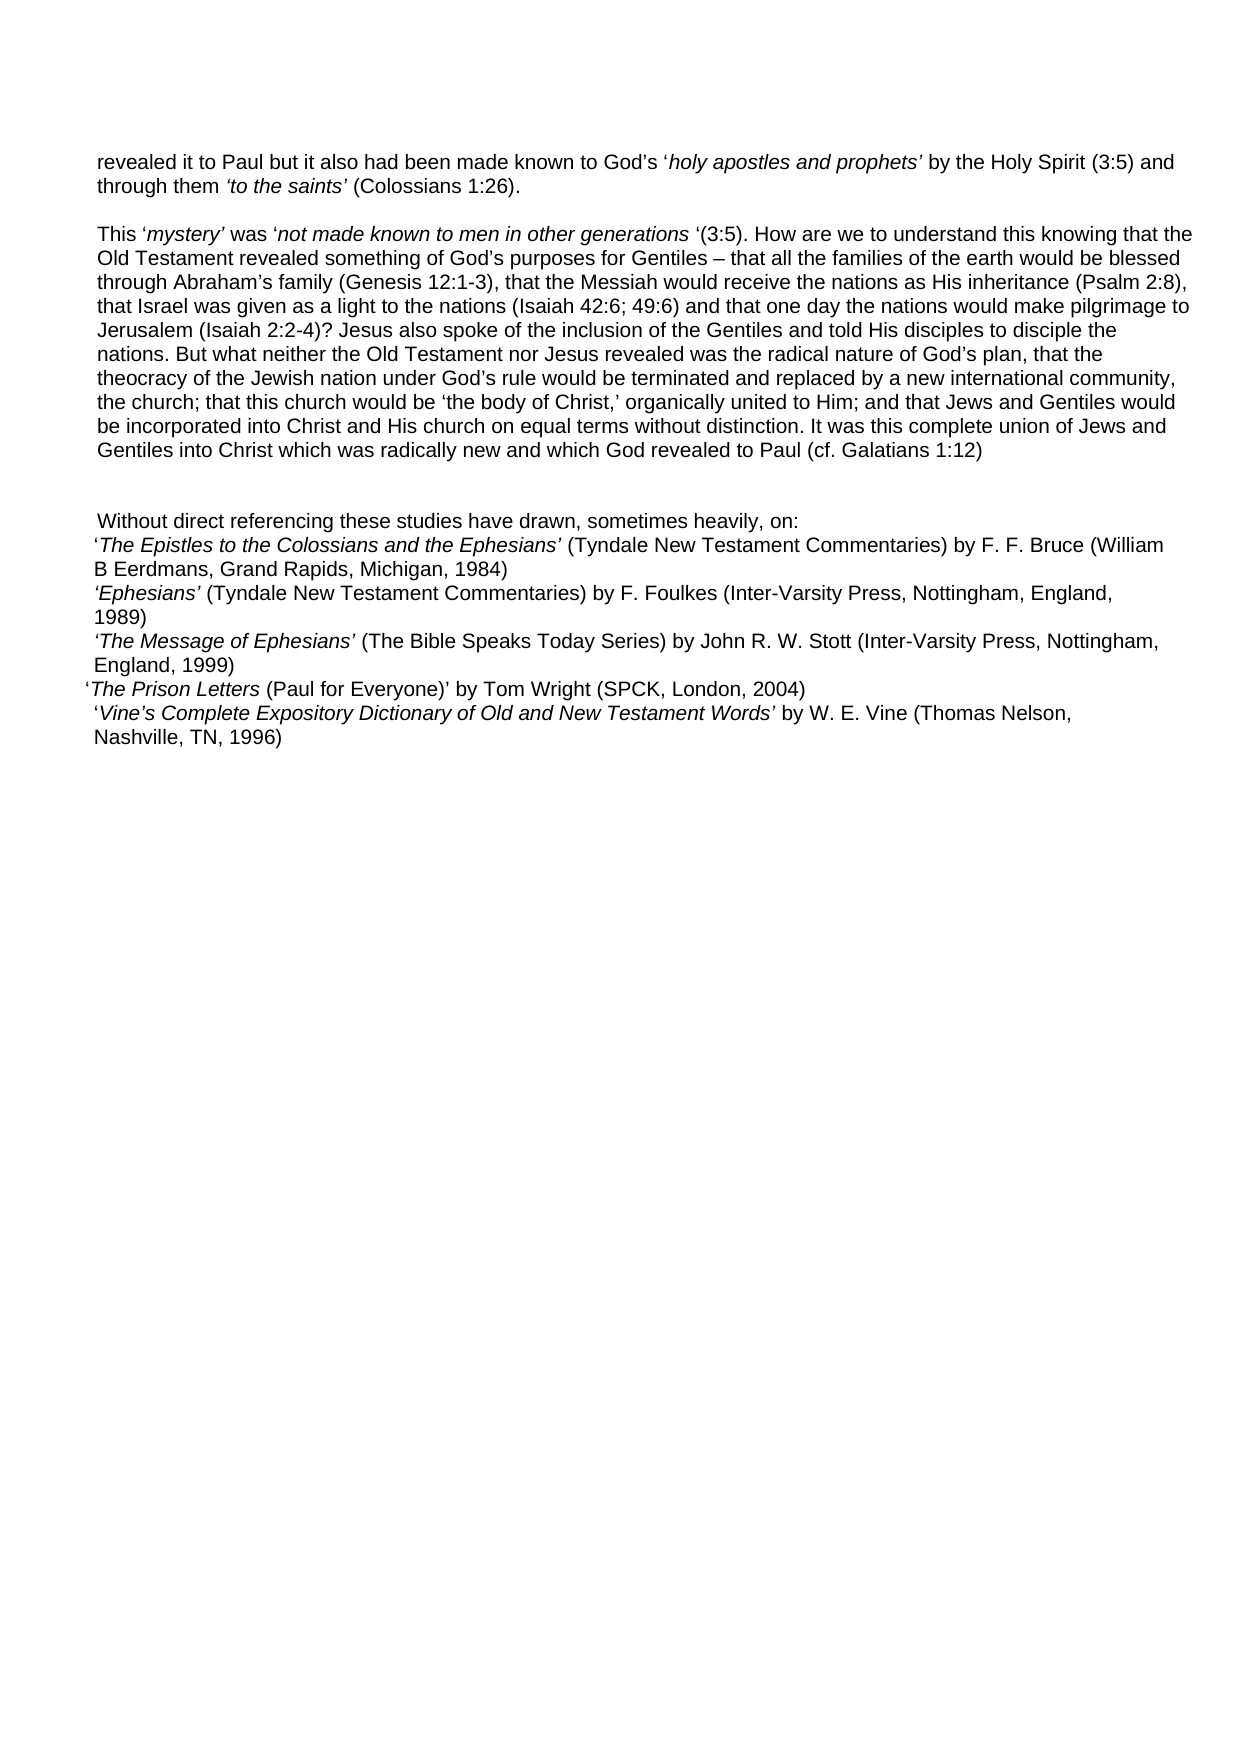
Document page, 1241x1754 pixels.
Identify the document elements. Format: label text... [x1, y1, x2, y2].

text ‘The Prison Letters (Paul for Everyone)’ by Tom Wright (SPCK, London, 2004) [85, 677, 1165, 701]
text This ‘mystery’ was ‘not made known to men in other generations ‘(3:5). How are we to understand this knowing that the Old Testament revealed something of God’s purposes for Gentiles – that all the families of the earth would be blessed through Abraham’s family (Genesis 12:1-3), that the Messiah would receive the nations as His inheritance (Psalm 2:8), that Israel was given as a light to the nations (Isaiah 42:6; 49:6) and that one day the nations would make pilgrimage to Jerusalem (Isaiah 2:2-4)? Jesus also spoke of the inclusion of the Gentiles and told His disciples to disciple the nations. But what neither the Old Testament nor Jesus revealed was the radical nature of God’s plan, that the theocracy of the Jewish nation under God’s rule would be terminated and replaced by a new international community, the church; that this church would be ‘the body of Christ,’ organically united to Him; and that Jews and Gentiles would be incorporated into Christ and His church on equal terms without distinction. It was this complete union of Jews and Gentiles into Christ which was radically new and which God revealed to Paul (cf. Galatians 1:12) [97, 222, 1196, 461]
text ‘The Message of Ephesians’ (The Bible Speaks Today Series) by John R. W. Stott (Inter-Varsity Press, Nottingham, England, 1999) [94, 629, 1165, 677]
text ‘Ephesians’ (Tyndale New Testament Commentaries) by F. Foulkes (Inter-Varsity Press, Nottingham, England, 1989) [94, 581, 1165, 629]
text Without direct referencing these studies have drawn, sometimes heavily, on: [97, 509, 1165, 533]
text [97, 150, 1196, 198]
text ‘The Epistles to the Colossians and the Ephesians’ (Tyndale New Testament Commentaries) by F. F. Bruce (William B Eerdmans, Grand Rapids, Michigan, 1984) [94, 533, 1165, 581]
text ‘Vine’s Complete Expository Dictionary of Old and New Testament Words’ by W. E. Vine (Thomas Nelson, Nashville, TN, 1996) [94, 701, 1165, 749]
